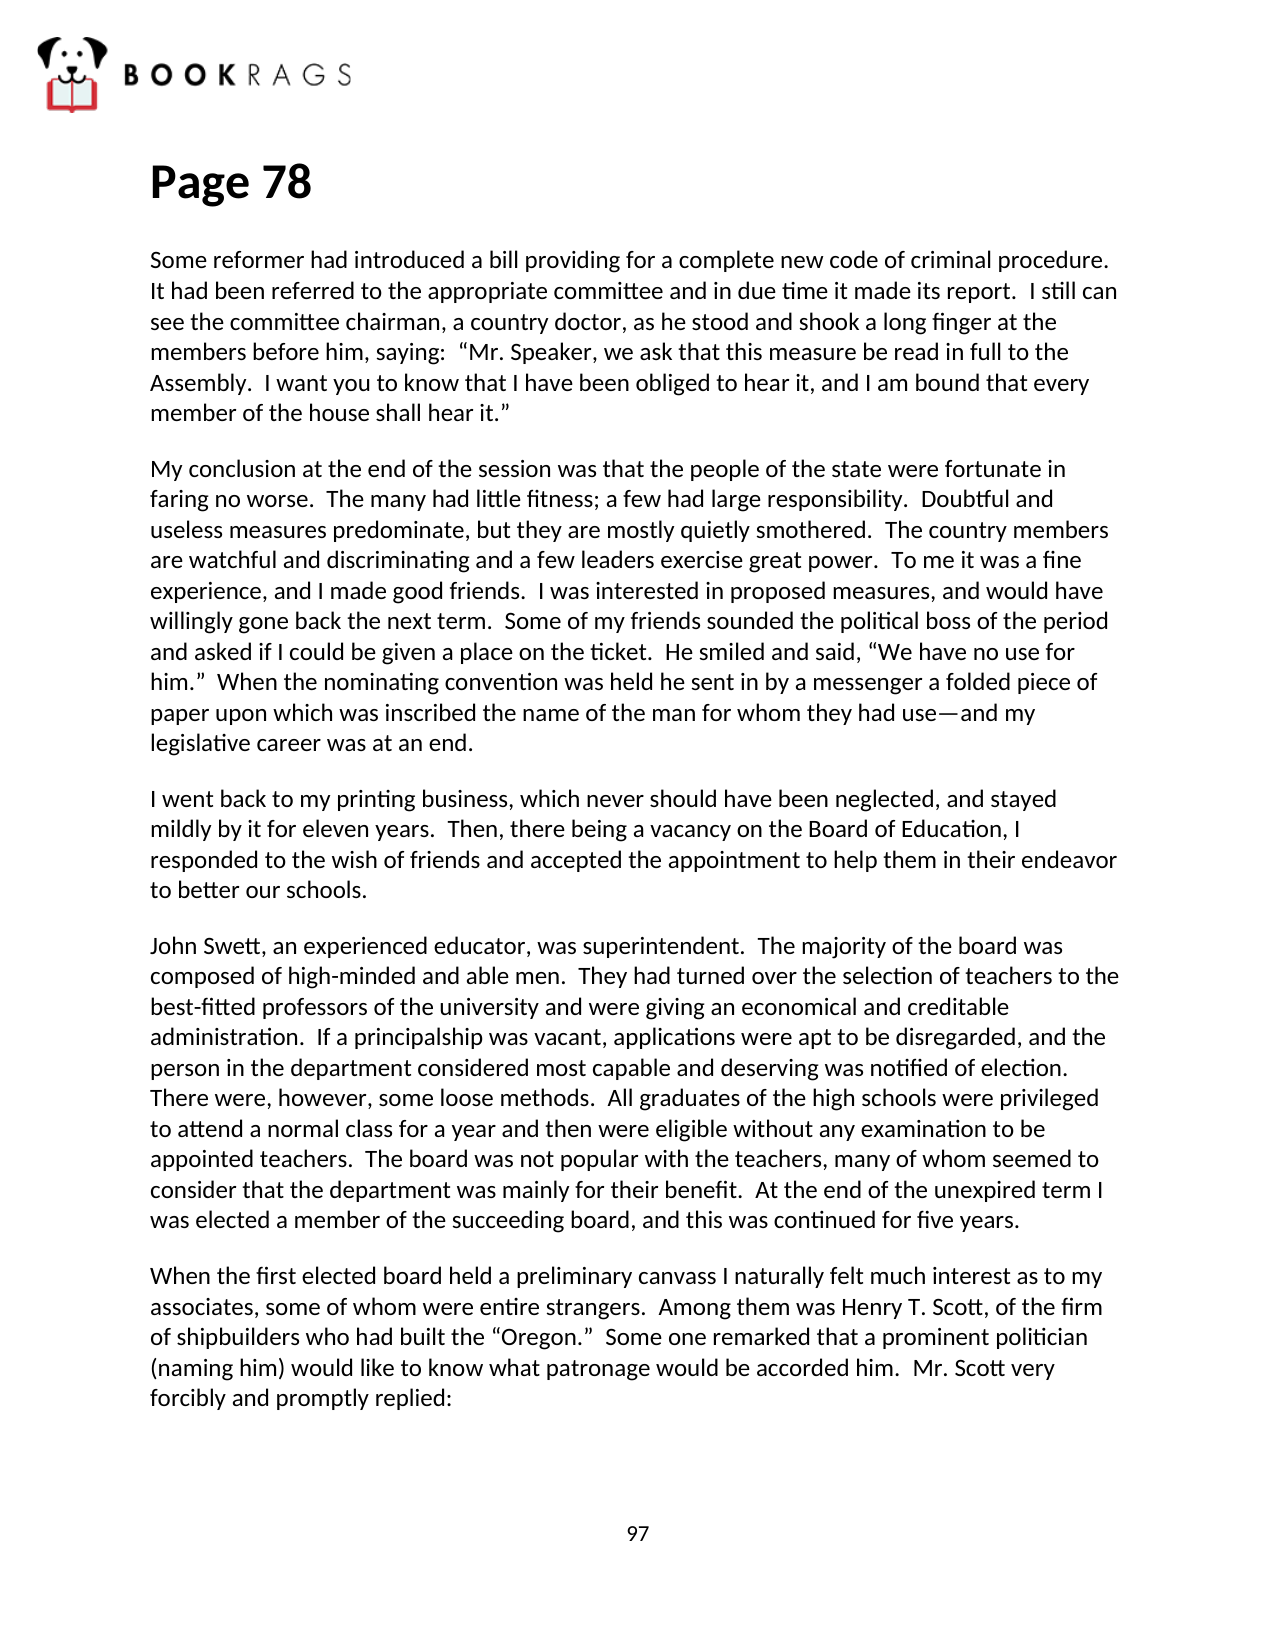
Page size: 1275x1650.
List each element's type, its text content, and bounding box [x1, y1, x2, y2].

text When the first elected board held a preliminary canvass I naturally felt much interest as to my associates, some of whom were entire strangers. Among them was Henry T. Scott, of the firm of shipbuilders who had built the “Oregon.” Some one remarked that a prominent politician (naming him) would like to know what patronage would be accorded him. Mr. Scott very forcibly and promptly replied: [150, 1260, 1125, 1413]
picture [37, 37, 351, 113]
text Some reformer had introduced a bill providing for a complete new code of criminal procedure. It had been referred to the appropriate committee and in due time it made its report. I still can see the committee chairman, a country doctor, as he stood and shook a long finger at the members before him, saying: “Mr. Speaker, we ask that this measure be read in full to the Assembly. I want you to know that I have been obliged to hear it, and I am bound that every member of the house shall hear it.” [150, 244, 1125, 428]
text I went back to my printing business, which never should have been neglected, and stayed mildly by it for eleven years. Then, there being a vacancy on the Board of Education, I responded to the wish of friends and accepted the appointment to help them in their endeavor to better our schools. [150, 783, 1125, 905]
text Page 78 [150, 150, 1125, 211]
text John Swett, an experienced educator, was superintendent. The majority of the board was composed of high-minded and able men. They had turned over the selection of teachers to the best-fitted professors of the university and were giving an economical and creditable administration. If a principalship was vacant, applications were apt to be disregarded, and the person in the department considered most capable and deserving was notified of election. There were, however, some loose methods. All graduates of the high schools were privileged to attend a normal class for a year and then were eligible without any examination to be appointed teachers. The board was not popular with the teachers, many of whom seemed to consider that the department was mainly for their benefit. At the end of the unexpired term I was elected a member of the succeeding board, and this was continued for five years. [150, 930, 1125, 1235]
text My conclusion at the end of the session was that the people of the state were fortunate in faring no worse. The many had little fitness; a few had large responsibility. Doubtful and useless measures predominate, but they are mostly quietly smothered. The country members are watchful and discriminating and a few leaders exercise great power. To me it was a fine experience, and I made good friends. I was interested in proposed measures, and would have willingly gone back the next term. Some of my friends sounded the political boss of the period and asked if I could be given a place on the ticket. He smiled and said, “We have no use for him.” When the nominating convention was held he sent in by a messenger a folded piece of paper upon which was inscribed the name of the man for whom they had use—­and my legislative career was at an end. [150, 453, 1125, 758]
